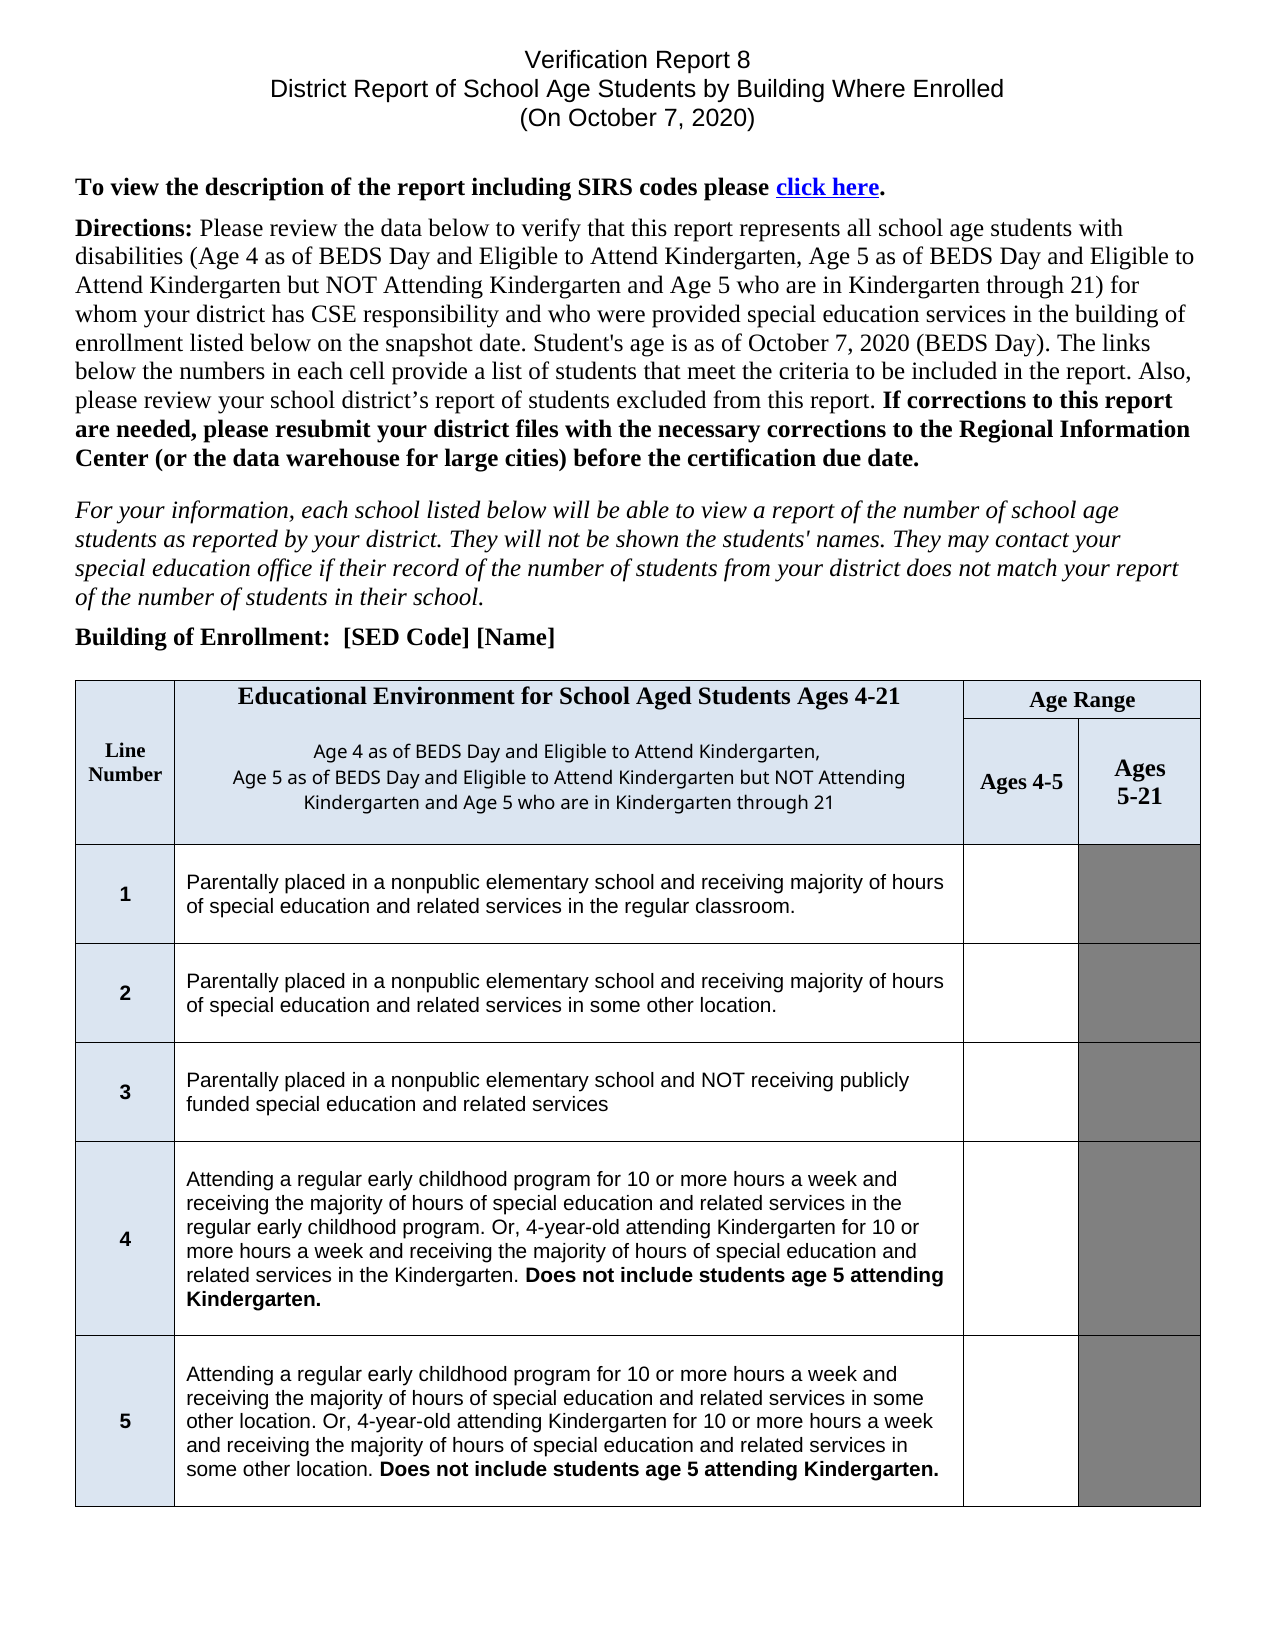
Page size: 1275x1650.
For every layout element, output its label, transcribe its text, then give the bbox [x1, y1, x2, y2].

table_cell [964, 845, 1078, 943]
table_header Line Number [76, 681, 174, 844]
table_header Age Range [964, 681, 1200, 718]
table_cell [1079, 1142, 1200, 1335]
text To view the description of the report including SIRS codes please click here. [75, 172, 1200, 201]
table_cell [1079, 845, 1200, 943]
table_cell Attending a regular early childhood program for 10 or more hours a week and receiving the majority of hours of special education and related services in the regular early childhood program. Or, 4-year-old attending Kindergarten for 10 or more hours a week and receiving the majority of hours of special education and related services in the Kindergarten. Does not include students age 5 attending Kindergarten. [175, 1142, 963, 1335]
table_cell 3 [76, 1043, 174, 1141]
table_cell [1079, 1336, 1200, 1506]
table_cell 1 [76, 845, 174, 943]
table_cell Ages 4-5 [964, 719, 1078, 844]
table_cell Parentally placed in a nonpublic elementary school and receiving majority of hours of special education and related services in the regular classroom. [175, 845, 963, 943]
table_cell Ages 5-21 [1079, 719, 1200, 844]
table_cell [964, 1142, 1078, 1335]
table_cell [964, 1043, 1078, 1141]
table_cell [964, 1336, 1078, 1506]
text Directions: Please review the data below to verify that this report represents all school age students with disabilities (Age 4 as of BEDS Day and Eligible to Attend Kindergarten, Age 5 as of BEDS Day and Eligible to Attend Kindergarten but NOT Attending Kindergarten and Age 5 who are in Kindergarten through 21) for whom your district has CSE responsibility and who were provided special education services in the building of enrollment listed below on the snapshot date. Student's age is as of October 7, 2020 (BEDS Day). The links below the numbers in each cell provide a list of students that meet the criteria to be included in the report. Also, please review your school district’s report of students excluded from this report. If corrections to this report are needed, please resubmit your district files with the necessary corrections to the Regional Information Center (or the data warehouse for large cities) before the certification due date. [75, 213, 1200, 471]
text For your information, each school listed below will be able to view a report of the number of school age students as reported by your district. They will not be shown the students' names. They may contact your special education office if their record of the number of students from your district does not match your report of the number of students in their school. [75, 495, 1200, 610]
table_cell Parentally placed in a nonpublic elementary school and NOT receiving publicly funded special education and related services [175, 1043, 963, 1141]
table_cell [1079, 944, 1200, 1042]
table_cell [964, 944, 1078, 1042]
table_cell Parentally placed in a nonpublic elementary school and receiving majority of hours of special education and related services in some other location. [175, 944, 963, 1042]
text Building of Enrollment: [SED Code] [Name] [75, 622, 1200, 651]
table_cell 4 [76, 1142, 174, 1335]
table_cell 5 [76, 1336, 174, 1506]
table_header Educational Environment for School Aged Students Ages 4-21 Age 4 as of BEDS Day and Eligible to Attend Kindergarten, Age 5 as of BEDS Day and Eligible to Attend Kindergarten but NOT Attending Kindergarten and Age 5 who are in Kindergarten through 21 [175, 681, 963, 844]
table_cell Attending a regular early childhood program for 10 or more hours a week and receiving the majority of hours of special education and related services in some other location. Or, 4-year-old attending Kindergarten for 10 or more hours a week and receiving the majority of hours of special education and related services in some other location. Does not include students age 5 attending Kindergarten. [175, 1336, 963, 1506]
table_cell [1079, 1043, 1200, 1141]
table_cell 2 [76, 944, 174, 1042]
